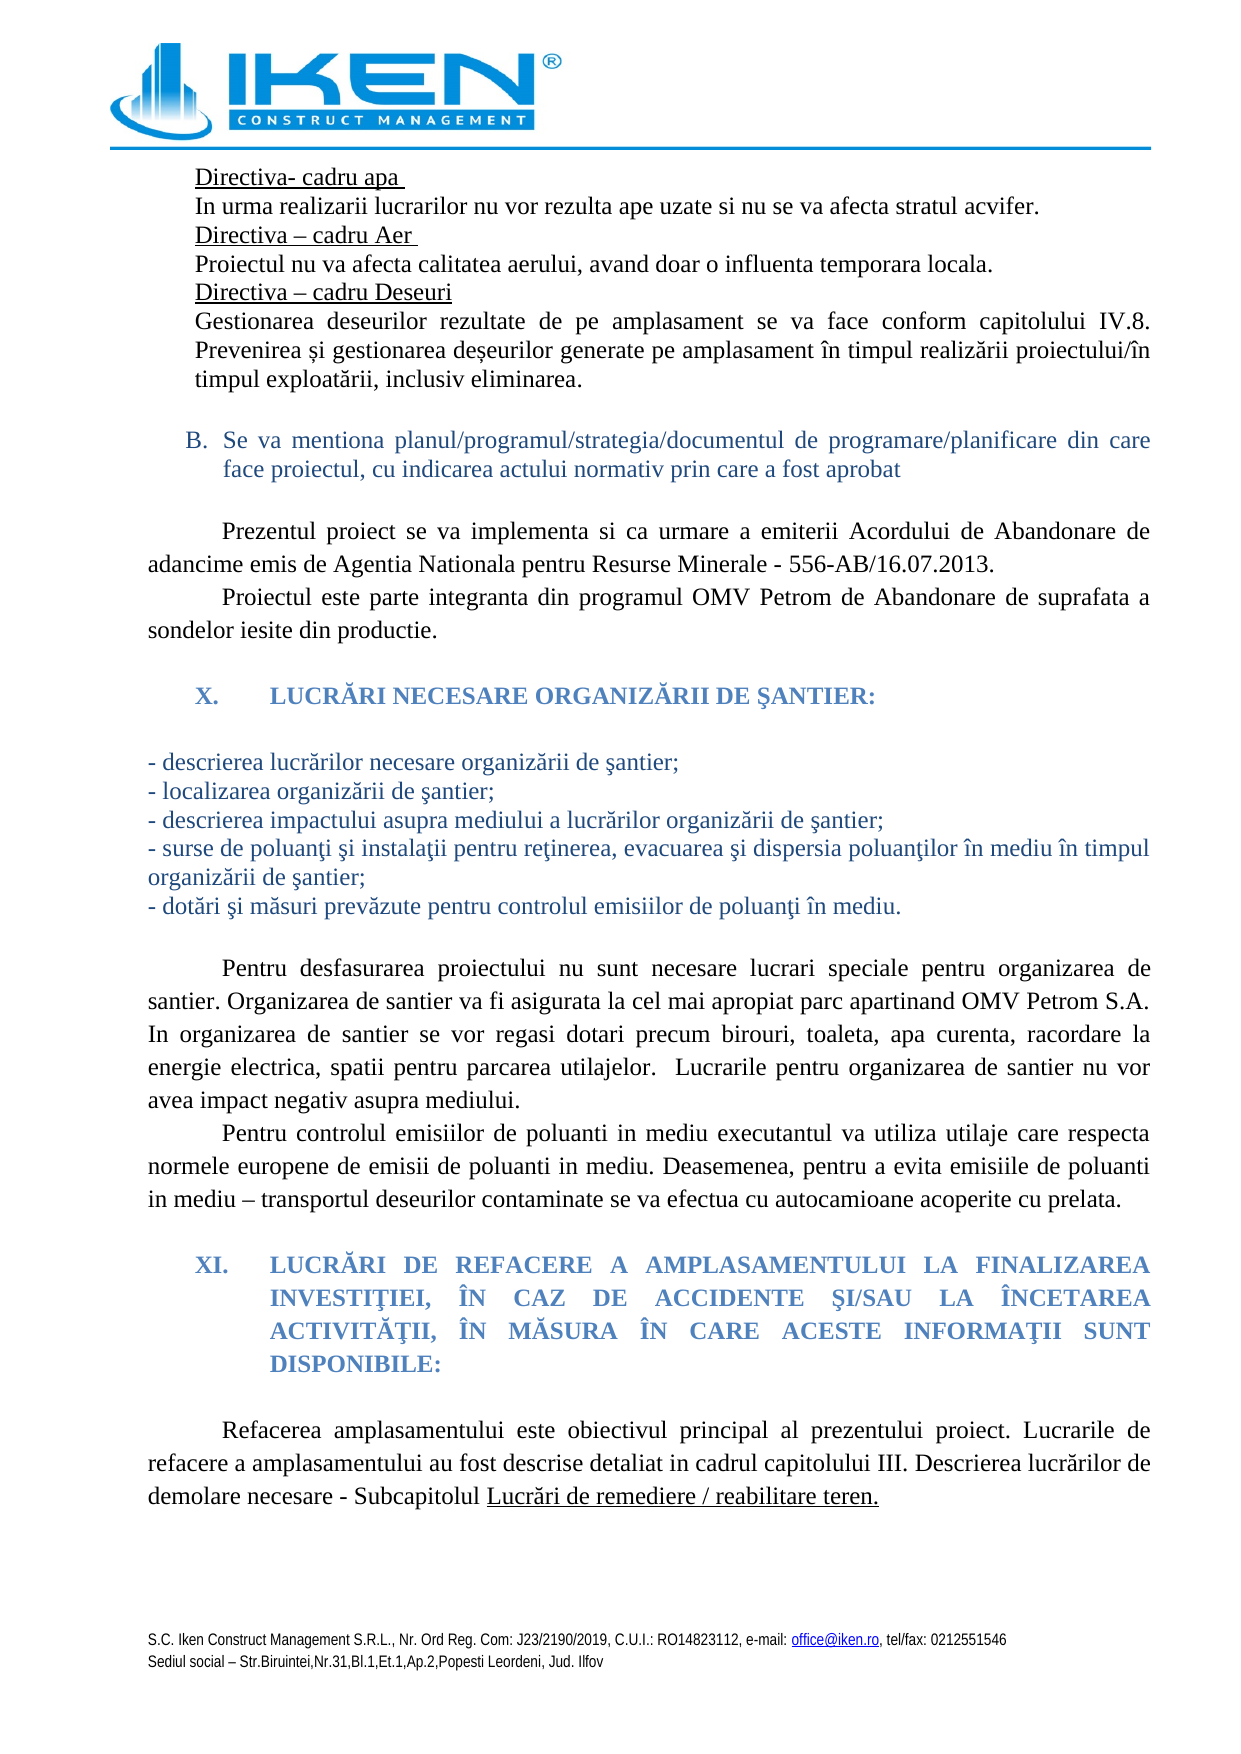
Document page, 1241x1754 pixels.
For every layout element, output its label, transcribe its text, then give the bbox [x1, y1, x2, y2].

text Gestionarea deseurilor rezultate de pe amplasament se va face conform capitolului IV.8. Prevenirea și gestionarea deșeurilor generate pe amplasament în timpul realizării proiectului/în timpul exploatării, inclusiv eliminarea. [194, 306, 1152, 392]
text Pentru desfasurarea proiectului nu sunt necesare lucrari speciale pentru organizarea de santier. Organizarea de santier va fi asigurata la cel mai apropiat parc apartinand OMV Petrom S.A. In organizarea de santier se vor regasi dotari precum birouri, toaleta, apa curenta, racordare la energie electrica, spatii pentru parcarea utilajelor. Lucrarile pentru organizarea de santier nu vor avea impact negativ asupra mediului. [148, 953, 1152, 1113]
text Directiva- cadru apa [194, 162, 1152, 191]
text In urma realizarii lucrarilor nu vor rezulta ape uzate si nu se va afecta stratul acvifer. [194, 191, 1152, 220]
list Se va mentiona planul/programul/strategia/documentul de programare/planificare din care face proiectul, cu indicarea actului normativ prin care a fost aprobat [185, 426, 1152, 483]
text - descrierea impactului asupra mediului a lucrărilor organizării de şantier; [148, 805, 1152, 833]
subtitle LUCRĂRI DE REFACERE A AMPLASAMENTULUI LA FINALIZAREA INVESTIŢIEI, ÎN CAZ DE ACCIDENTE ŞI/SAU LA ÎNCETAREA ACTIVITĂŢII, ÎN MĂSURA ÎN CARE ACESTE INFORMAŢII SUNT DISPONIBILE: [194, 1250, 1152, 1378]
subtitle LUCRĂRI NECESARE ORGANIZĂRII DE ŞANTIER: [194, 681, 1152, 710]
text Pentru controlul emisiilor de poluanti in mediu executantul va utiliza utilaje care respecta normele europene de emisii de poluanti in mediu. Deasemenea, pentru a evita emisiile de poluanti in mediu – transportul deseurilor contaminate se va efectua cu autocamioane acoperite cu prelata. [148, 1118, 1152, 1213]
picture [110, 43, 1152, 150]
text Refacerea amplasamentului este obiectivul principal al prezentului proiect. Lucrarile de refacere a amplasamentului au fost descrise detaliat in cadrul capitolului III. Descrierea lucrărilor de demolare necesare - Subcapitolul Lucrări de remediere / reabilitare teren. [148, 1415, 1152, 1510]
text Proiectul nu va afecta calitatea aerului, avand doar o influenta temporara locala. [194, 249, 1152, 277]
text Directiva – cadru Aer [194, 220, 1152, 249]
text - surse de poluanţi şi instalaţii pentru reţinerea, evacuarea şi dispersia poluanţilor în mediu în timpul organizării de şantier; [148, 833, 1152, 891]
text - localizarea organizării de şantier; [148, 776, 1152, 805]
text Directiva – cadru Deseuri [194, 277, 1152, 306]
text - descrierea lucrărilor necesare organizării de şantier; [148, 747, 1152, 776]
text - dotări şi măsuri prevăzute pentru controlul emisiilor de poluanţi în mediu. [148, 891, 1152, 920]
text Prezentul proiect se va implementa si ca urmare a emiterii Acordului de Abandonare de adancime emis de Agentia Nationala pentru Resurse Minerale - 556-AB/16.07.2013. [148, 516, 1152, 578]
text Proiectul este parte integranta din programul OMV Petrom de Abandonare de suprafata a sondelor iesite din productie. [148, 582, 1152, 644]
